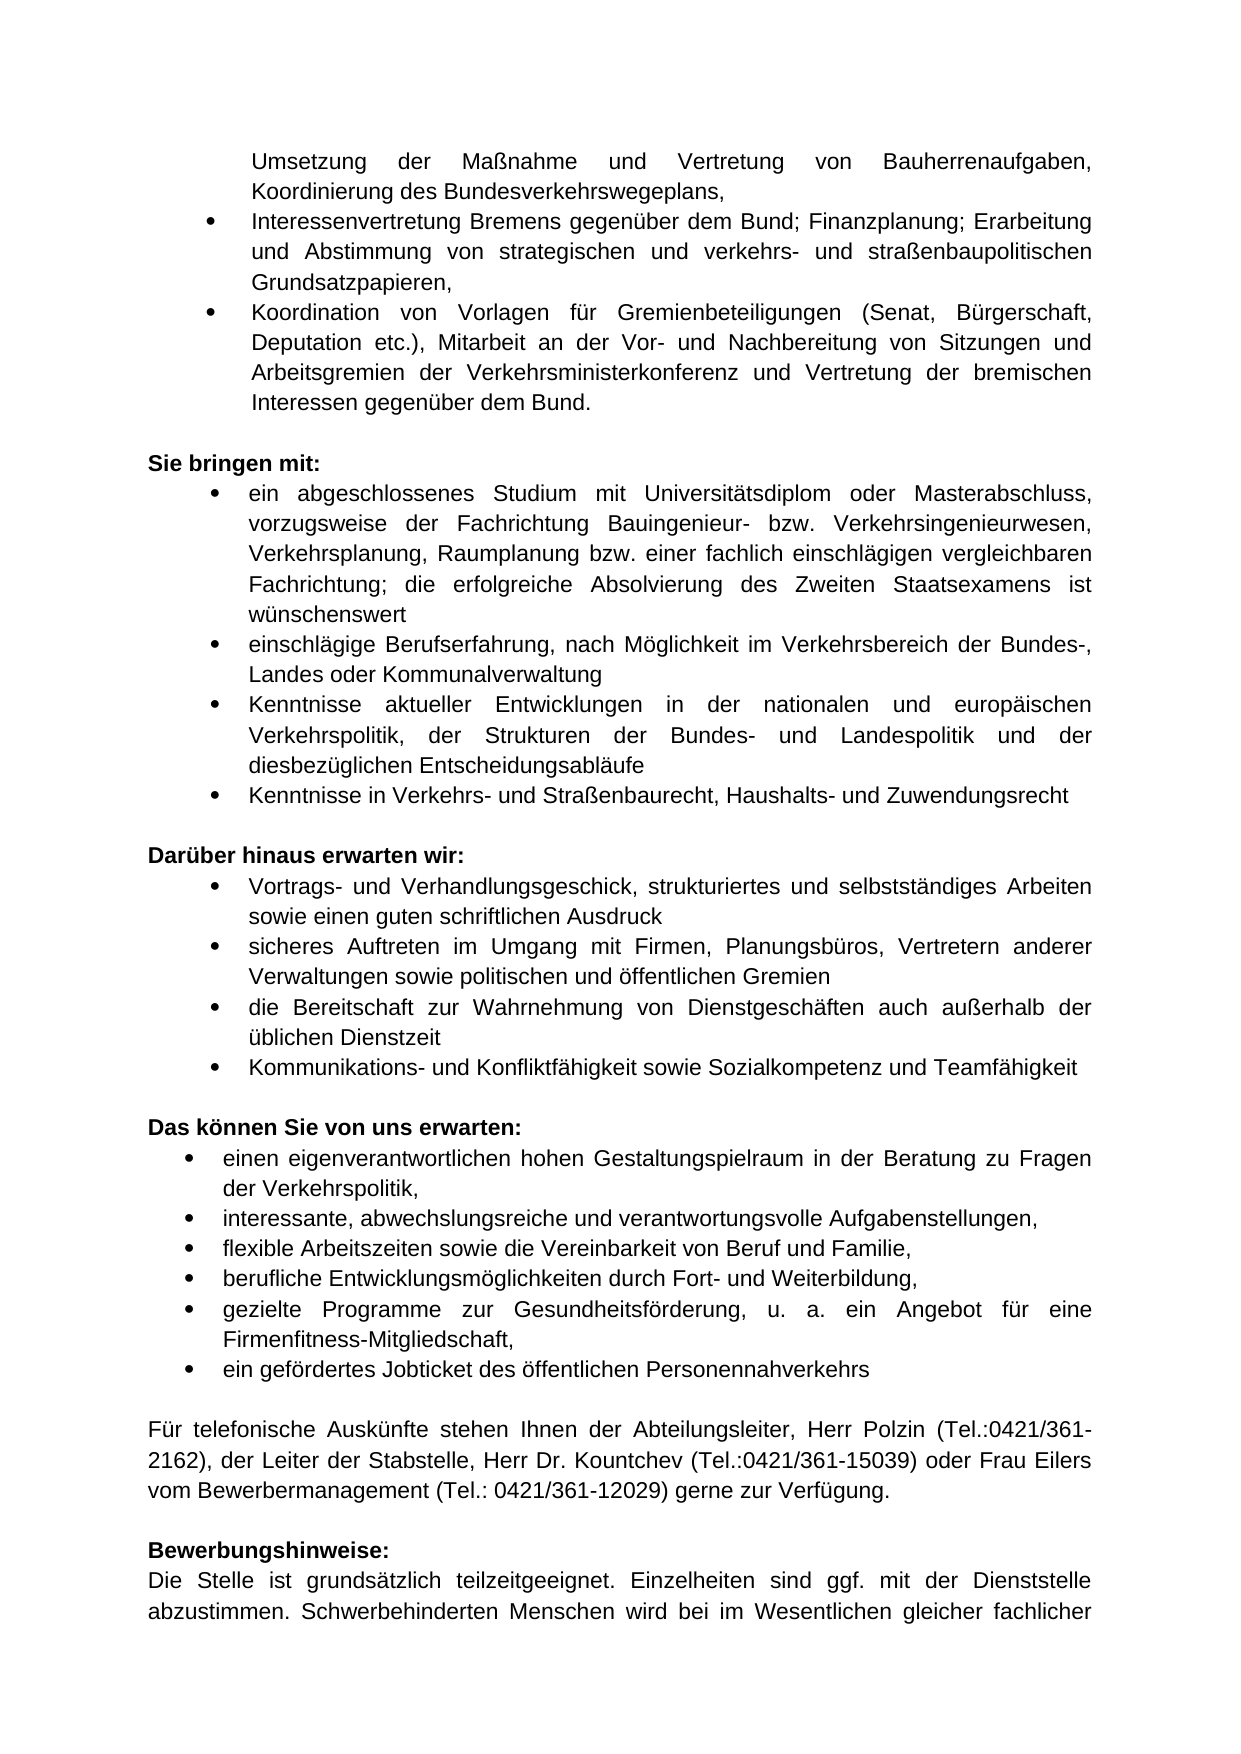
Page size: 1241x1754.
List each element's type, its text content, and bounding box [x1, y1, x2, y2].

list einschlägige Berufserfahrung, nach Möglichkeit im Verkehrsbereich der Bundes-, Landes oder Kommunalverwaltung [211, 631, 1093, 687]
list Koordination von Vorlagen für Gremienbeteiligungen (Senat, Bürgerschaft, Deputation etc.), Mitarbeit an der Vor- und Nachbereitung von Sitzungen und Arbeitsgremien der Verkehrsministerkonferenz und Vertretung der bremischen Interessen gegenüber dem Bund. [207, 299, 1093, 416]
list interessante, abwechslungsreiche und verantwortungsvolle Aufgabenstellungen, [185, 1205, 1093, 1231]
list einen eigenverantwortlichen hohen Gestaltungspielraum in der Beratung zu Fragen der Verkehrspolitik, [185, 1144, 1093, 1201]
list Kenntnisse aktueller Entwicklungen in der nationalen und europäischen Verkehrspolitik, der Strukturen der Bundes- und Landespolitik und der diesbezüglichen Entscheidungsabläufe [211, 691, 1093, 778]
list ein gefördertes Jobticket des öffentlichen Personennahverkehrs [185, 1356, 1093, 1382]
text Das können Sie von uns erwarten: [148, 1114, 1093, 1141]
list berufliche Entwicklungsmöglichkeiten durch Fort- und Weiterbildung, [185, 1265, 1093, 1292]
list flexible Arbeitszeiten sowie die Vereinbarkeit von Beruf und Familie, [185, 1235, 1093, 1261]
list Kommunikations- und Konfliktfähigkeit sowie Sozialkompetenz und Teamfähigkeit [211, 1054, 1093, 1080]
list Kenntnisse in Verkehrs- und Straßenbaurecht, Haushalts- und Zuwendungsrecht [211, 782, 1093, 808]
list Vortrags- und Verhandlungsgeschick, strukturiertes und selbstständiges Arbeiten sowie einen guten schriftlichen Ausdruck [211, 873, 1093, 929]
list gezielte Programme zur Gesundheitsförderung, u. a. ein Angebot für eine Firmenfitness-Mitgliedschaft, [185, 1296, 1093, 1352]
text Sie bringen mit: [148, 450, 1093, 476]
list Interessenvertretung Bremens gegenüber dem Bund; Finanzplanung; Erarbeitung und Abstimmung von strategischen und verkehrs- und straßenbaupolitischen Grundsatzpapieren, [207, 208, 1093, 295]
list ein abgeschlossenes Studium mit Universitätsdiplom oder Masterabschluss, vorzugsweise der Fachrichtung Bauingenieur- bzw. Verkehrsingenieurwesen, Verkehrsplanung, Raumplanung bzw. einer fachlich einschlägigen vergleichbaren Fachrichtung; die erfolgreiche Absolvierung des Zweiten Staatsexamens ist wünschenswert [211, 480, 1093, 627]
text Darüber hinaus erwarten wir: [148, 842, 1093, 869]
list die Bereitschaft zur Wahrnehmung von Dienstgeschäften auch außerhalb der üblichen Dienstzeit [211, 993, 1093, 1050]
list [207, 148, 1093, 204]
text Bewerbungshinweise: [148, 1537, 1093, 1563]
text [148, 1567, 1093, 1624]
list sicheres Auftreten im Umgang mit Firmen, Planungsbüros, Vertretern anderer Verwaltungen sowie politischen und öffentlichen Gremien [211, 933, 1093, 989]
text Für telefonische Auskünfte stehen Ihnen der Abteilungsleiter, Herr Polzin (Tel.:0421/361-2162), der Leiter der Stabstelle, Herr Dr. Kountchev (Tel.:0421/361-15039) oder Frau Eilers vom Bewerbermanagement (Tel.: 0421/361-12029) gerne zur Verfügung. [148, 1416, 1093, 1503]
